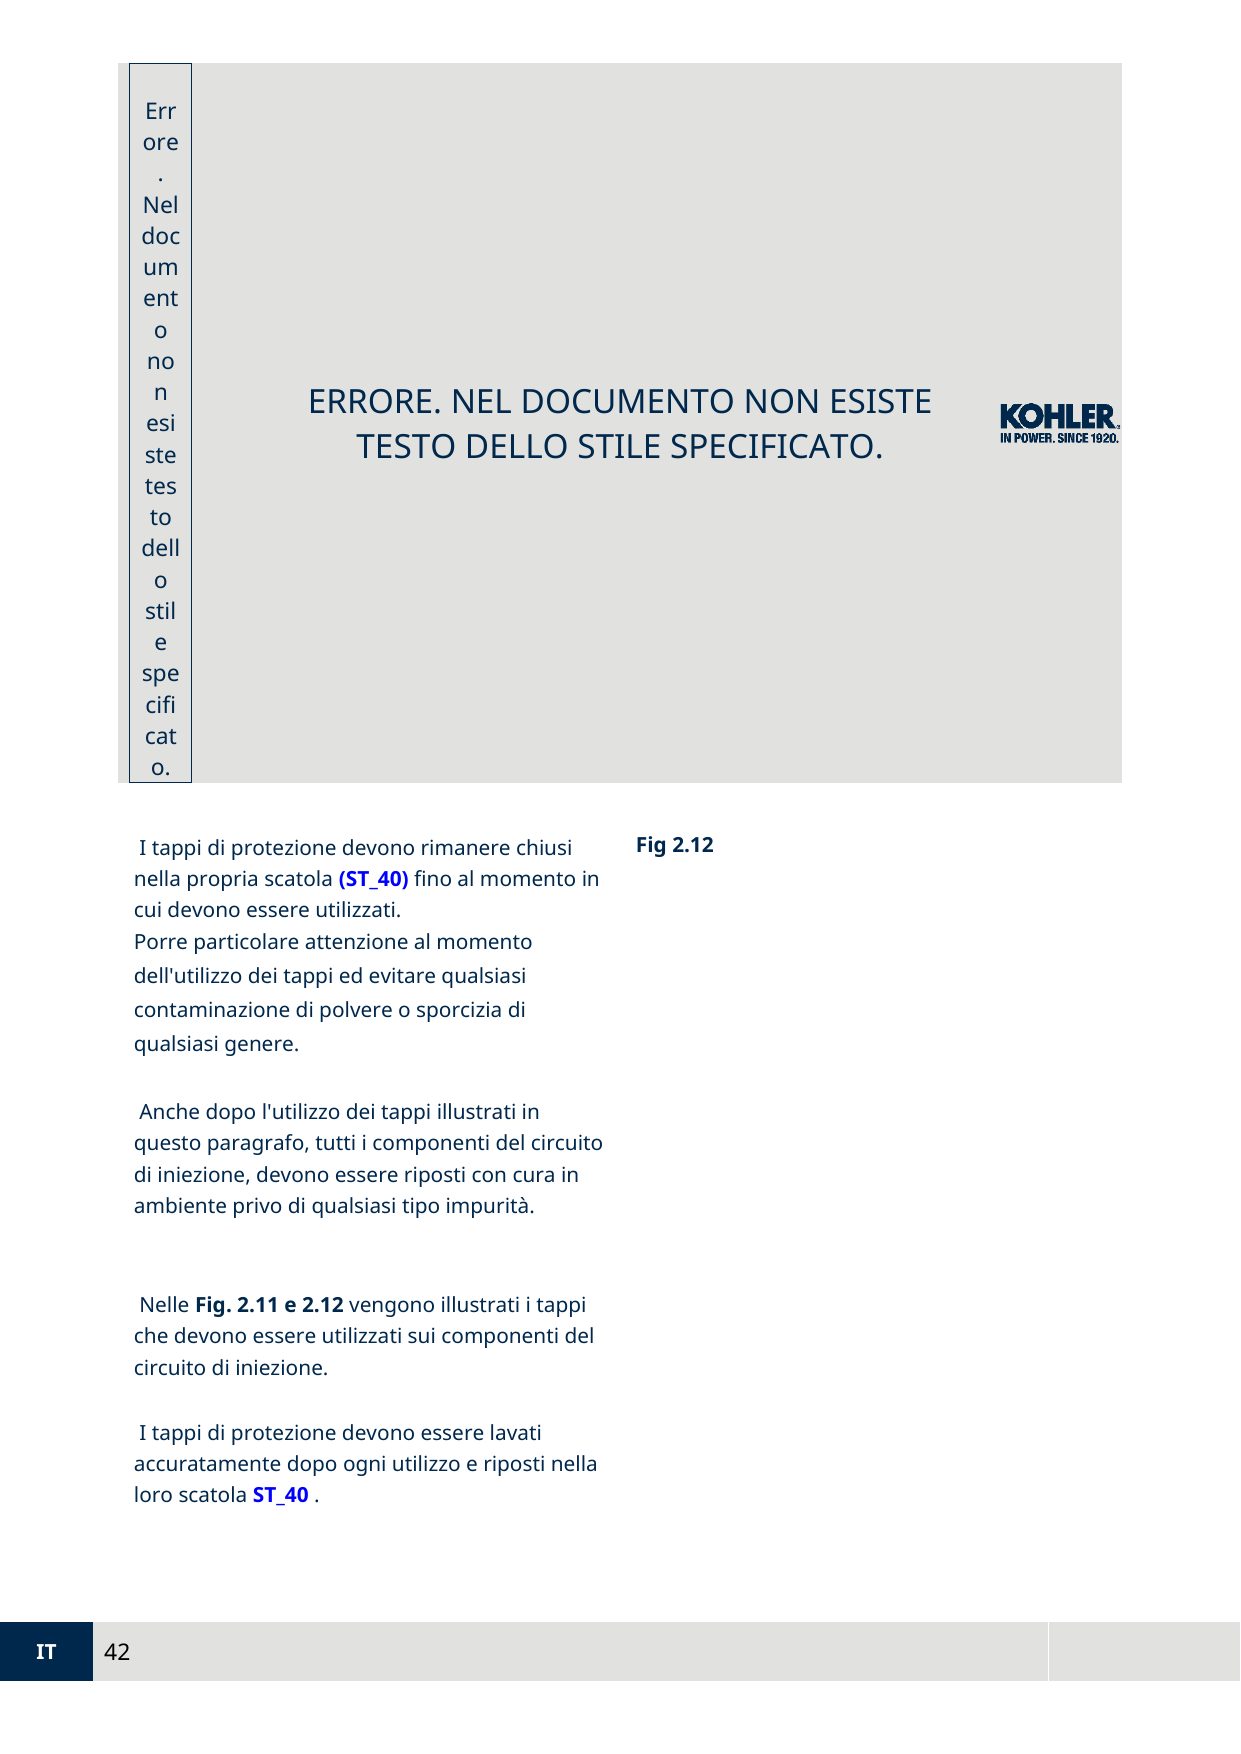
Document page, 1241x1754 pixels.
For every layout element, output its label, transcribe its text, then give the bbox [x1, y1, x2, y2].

table_cell 2.9.7 Protezioni per componenti circuito iniezione carburante I componenti del circuito iniezione ad alta pressione sono particolarmente sensibili alle impurità. Per evitare che impurità anche microscopiche possano accedere dai raccordi di entrata o uscita del carburante, è necessario chiudere questi accessi tramite appositi tappi non appena i vari tubi vengono smontati e disconnessi. Lo smontaggio di qualsiasi componente del circuito iniezione non deve avvenire in ambienti polverosi. I tappi di protezione devono rimanere chiusi nella propria scatola (ST_40) fino al momento in cui devono essere utilizzati. Porre particolare attenzione al momento dell'utilizzo dei tappi ed evitare qualsiasi contaminazione di polvere o sporcizia di qualsiasi genere. Anche dopo l'utilizzo dei tappi illustrati in questo paragrafo, tutti i componenti del circuito di iniezione, devono essere riposti con cura in ambiente privo di qualsiasi tipo impurità. Nelle Fig. 2.11 e 2.12 vengono illustrati i tappi che devono essere utilizzati sui componenti del circuito di iniezione. I tappi di protezione devono essere lavati accuratamente dopo ogni utilizzo e riposti nella loro scatola ST_40 . Importante E' altamente consigliato avere questa pagina a vista durante le operazioni di smontaggio dei componenti del circuito iniezione carburante. [118, 815, 620, 1558]
picture [1000, 403, 1121, 443]
table_cell Fig 2.11 Fig 2.12 [620, 815, 1122, 1558]
